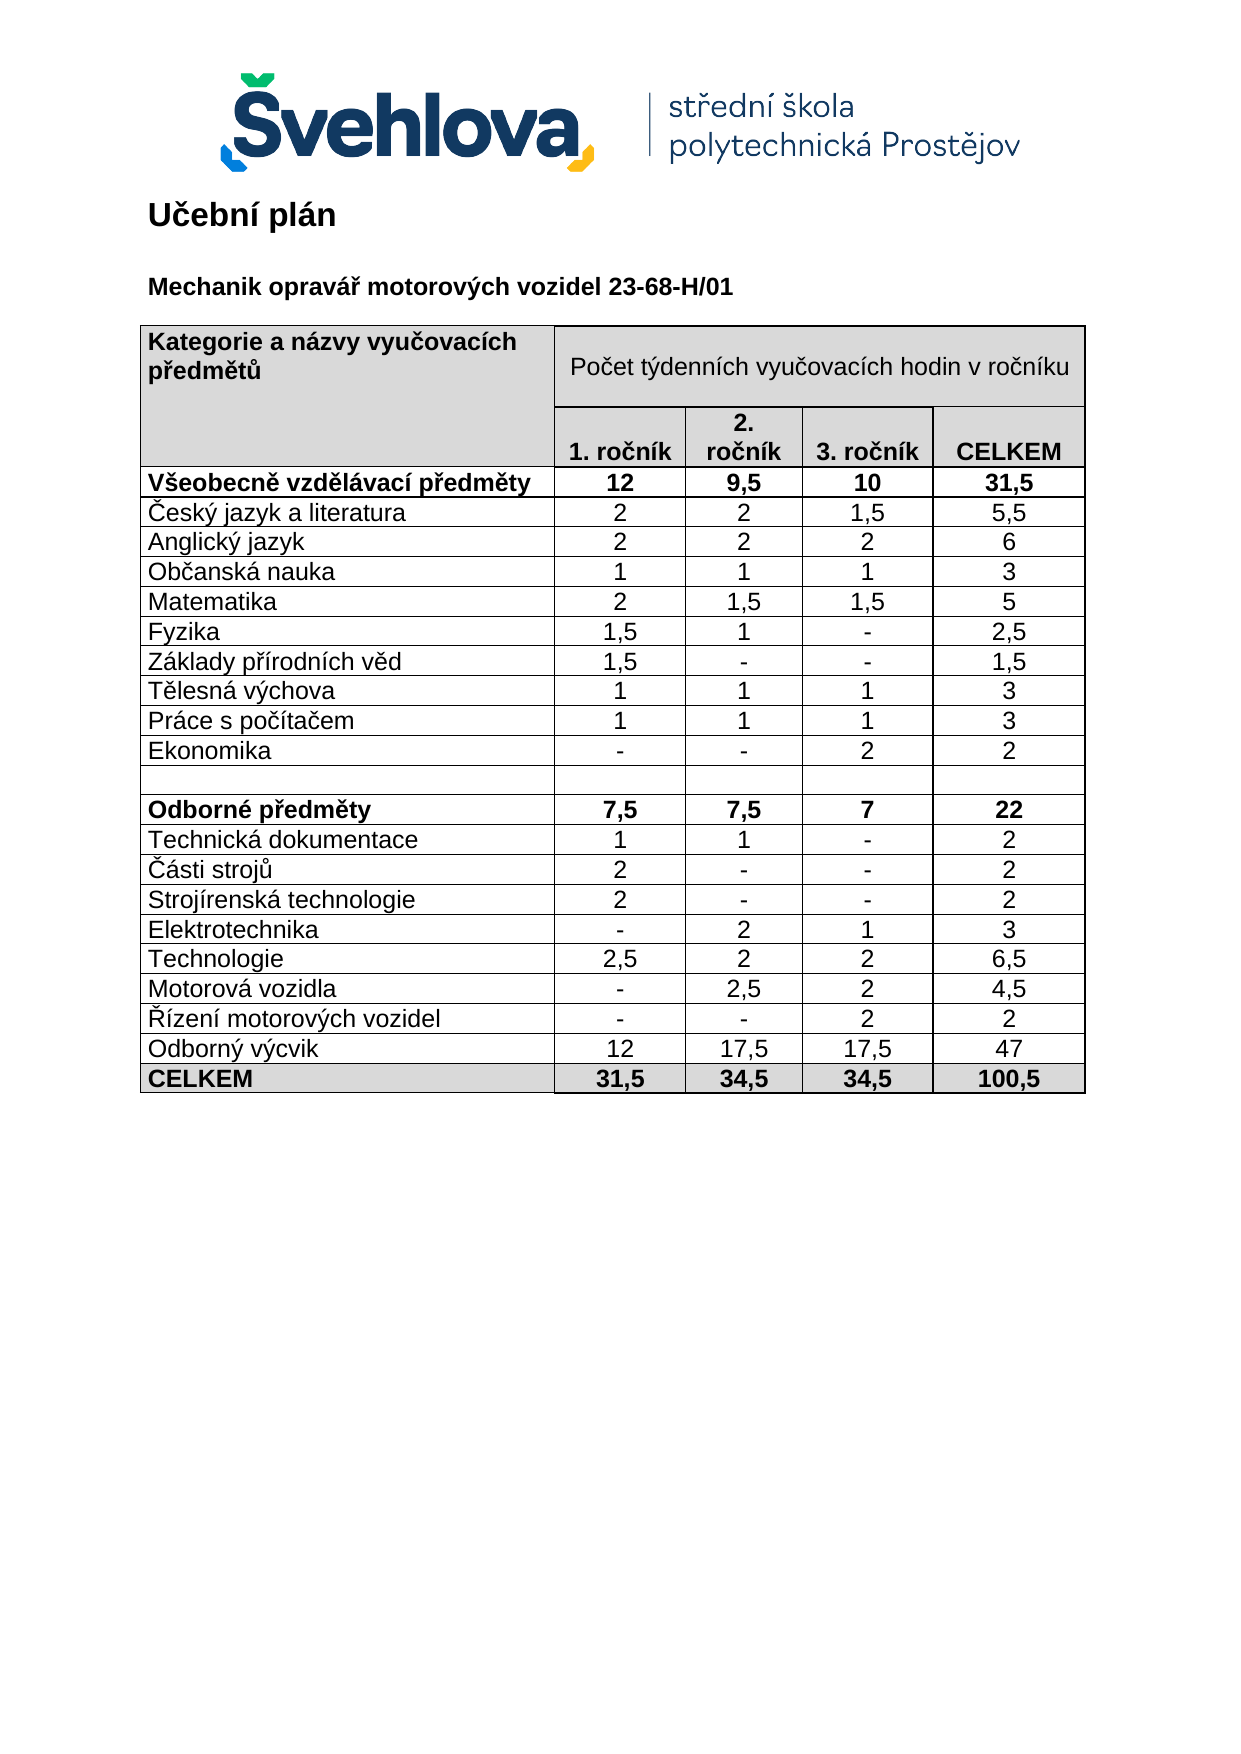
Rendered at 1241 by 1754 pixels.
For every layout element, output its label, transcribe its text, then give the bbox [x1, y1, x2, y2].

table_cell 1 [803, 915, 932, 943]
table_cell Občanská nauka [141, 557, 554, 586]
table_cell CELKEM [934, 407, 1084, 466]
table_cell Základy přírodních věd [141, 646, 554, 675]
table_cell Tělesná výchova [141, 676, 554, 705]
table_header Počet týdenních vyučovacích hodin v ročníku [555, 327, 1084, 406]
table_cell 2 [803, 1004, 932, 1033]
table_cell 22 [934, 795, 1084, 824]
table_cell 2 [934, 825, 1084, 854]
table_cell 2 [803, 736, 932, 764]
table_cell 1 [686, 676, 802, 705]
table_cell Fyzika [141, 617, 554, 645]
table_cell 31,5 [934, 468, 1084, 496]
table_cell 2 [686, 527, 802, 556]
table_cell 2 [934, 736, 1084, 764]
table_cell - [555, 1004, 685, 1033]
table_cell 1,5 [555, 646, 685, 675]
table_cell 1 [555, 676, 685, 705]
table_cell Elektrotechnika [141, 915, 554, 943]
table_cell 1 [686, 706, 802, 735]
table_cell 2,5 [934, 617, 1084, 645]
table_cell 2 [555, 587, 685, 616]
table_cell - [803, 617, 932, 645]
table_cell - [555, 974, 685, 1003]
table_cell Matematika [141, 587, 554, 616]
table_cell 2 [803, 974, 932, 1003]
table_cell 2,5 [555, 944, 685, 973]
table_cell 1,5 [555, 617, 685, 645]
table_cell Části strojů [141, 855, 554, 884]
table_cell Český jazyk a literatura [141, 498, 554, 526]
table_cell 2 [555, 498, 685, 526]
table_cell - [803, 646, 932, 675]
table_cell Technická dokumentace [141, 825, 554, 854]
table_cell 2 [686, 498, 802, 526]
table_cell 1. ročník [555, 408, 685, 466]
table_cell 5,5 [934, 498, 1084, 526]
table_cell 34,5 [803, 1064, 932, 1092]
table_cell - [555, 915, 685, 943]
table_cell 2 [555, 527, 685, 556]
table_cell [934, 766, 1084, 794]
table_cell 100,5 [934, 1064, 1084, 1092]
table_cell 1 [686, 557, 802, 586]
text Učební plán [148, 196, 1093, 234]
table_cell [803, 766, 932, 794]
table_cell Odborný výcvik [141, 1034, 554, 1062]
text Mechanik opravář motorových vozidel 23-68-H/01 [148, 272, 1093, 301]
table_cell 7 [803, 795, 932, 824]
table_cell 2 [555, 855, 685, 884]
table_cell - [686, 1004, 802, 1033]
table_cell 17,5 [686, 1034, 802, 1062]
table_cell 12 [555, 468, 685, 496]
table_cell 2 [934, 855, 1084, 884]
table_cell Motorová vozidla [141, 974, 554, 1003]
table_cell 7,5 [555, 795, 685, 824]
table_cell 3 [934, 706, 1084, 735]
table_cell - [803, 855, 932, 884]
table_header Kategorie a názvy vyučovacích předmětů [141, 326, 554, 466]
table_cell 2 [803, 944, 932, 973]
table_cell 3 [934, 676, 1084, 705]
table_cell 1,5 [934, 646, 1084, 675]
table_cell 1 [803, 706, 932, 735]
table_cell 47 [934, 1034, 1084, 1062]
table_cell - [803, 825, 932, 854]
table_cell 2. ročník [686, 408, 802, 466]
table_cell 1 [686, 617, 802, 645]
table_cell 2 [934, 885, 1084, 913]
table_cell Řízení motorových vozidel [141, 1004, 554, 1033]
table_cell [555, 766, 685, 794]
table_cell Technologie [141, 944, 554, 973]
table_cell 6 [934, 527, 1084, 556]
table_cell 3. ročník [803, 408, 932, 466]
table_cell - [686, 855, 802, 884]
table_cell - [686, 885, 802, 913]
table_cell CELKEM [141, 1064, 554, 1092]
table_cell 2 [686, 944, 802, 973]
table_cell 2,5 [686, 974, 802, 1003]
table_cell 1 [803, 676, 932, 705]
table_cell 17,5 [803, 1034, 932, 1062]
table_cell 12 [555, 1034, 685, 1062]
table_cell 2 [686, 915, 802, 943]
table_cell 1,5 [686, 587, 802, 616]
table_cell 2 [803, 527, 932, 556]
table_cell 4,5 [934, 974, 1084, 1003]
table_cell [686, 766, 802, 794]
picture [220, 73, 1020, 172]
table_cell Odborné předměty [141, 795, 554, 824]
table_cell 2 [934, 1004, 1084, 1033]
table_cell Ekonomika [141, 736, 554, 764]
table_cell 1 [555, 706, 685, 735]
table_cell 6,5 [934, 944, 1084, 973]
table_cell 1 [803, 557, 932, 586]
table_cell 9,5 [686, 468, 802, 496]
table_cell [141, 766, 554, 794]
table_cell 1,5 [803, 587, 932, 616]
table_cell - [686, 646, 802, 675]
table_cell - [686, 736, 802, 764]
table_cell 34,5 [686, 1064, 802, 1092]
table_cell 7,5 [686, 795, 802, 824]
table_cell 3 [934, 915, 1084, 943]
table_cell Všeobecně vzdělávací předměty [141, 467, 554, 496]
table_cell Strojírenská technologie [141, 885, 554, 913]
table_cell Práce s počítačem [141, 706, 554, 735]
table_cell 1 [555, 825, 685, 854]
table_cell - [803, 885, 932, 913]
table_cell Anglický jazyk [141, 527, 554, 556]
table_cell 31,5 [555, 1064, 685, 1092]
table_cell 1 [686, 825, 802, 854]
table_cell 3 [934, 557, 1084, 586]
table_cell 5 [934, 587, 1084, 616]
table_cell 10 [803, 468, 932, 496]
table_cell 1 [555, 557, 685, 586]
table_cell 2 [555, 885, 685, 913]
table_cell 1,5 [803, 498, 932, 526]
table_cell - [555, 736, 685, 764]
